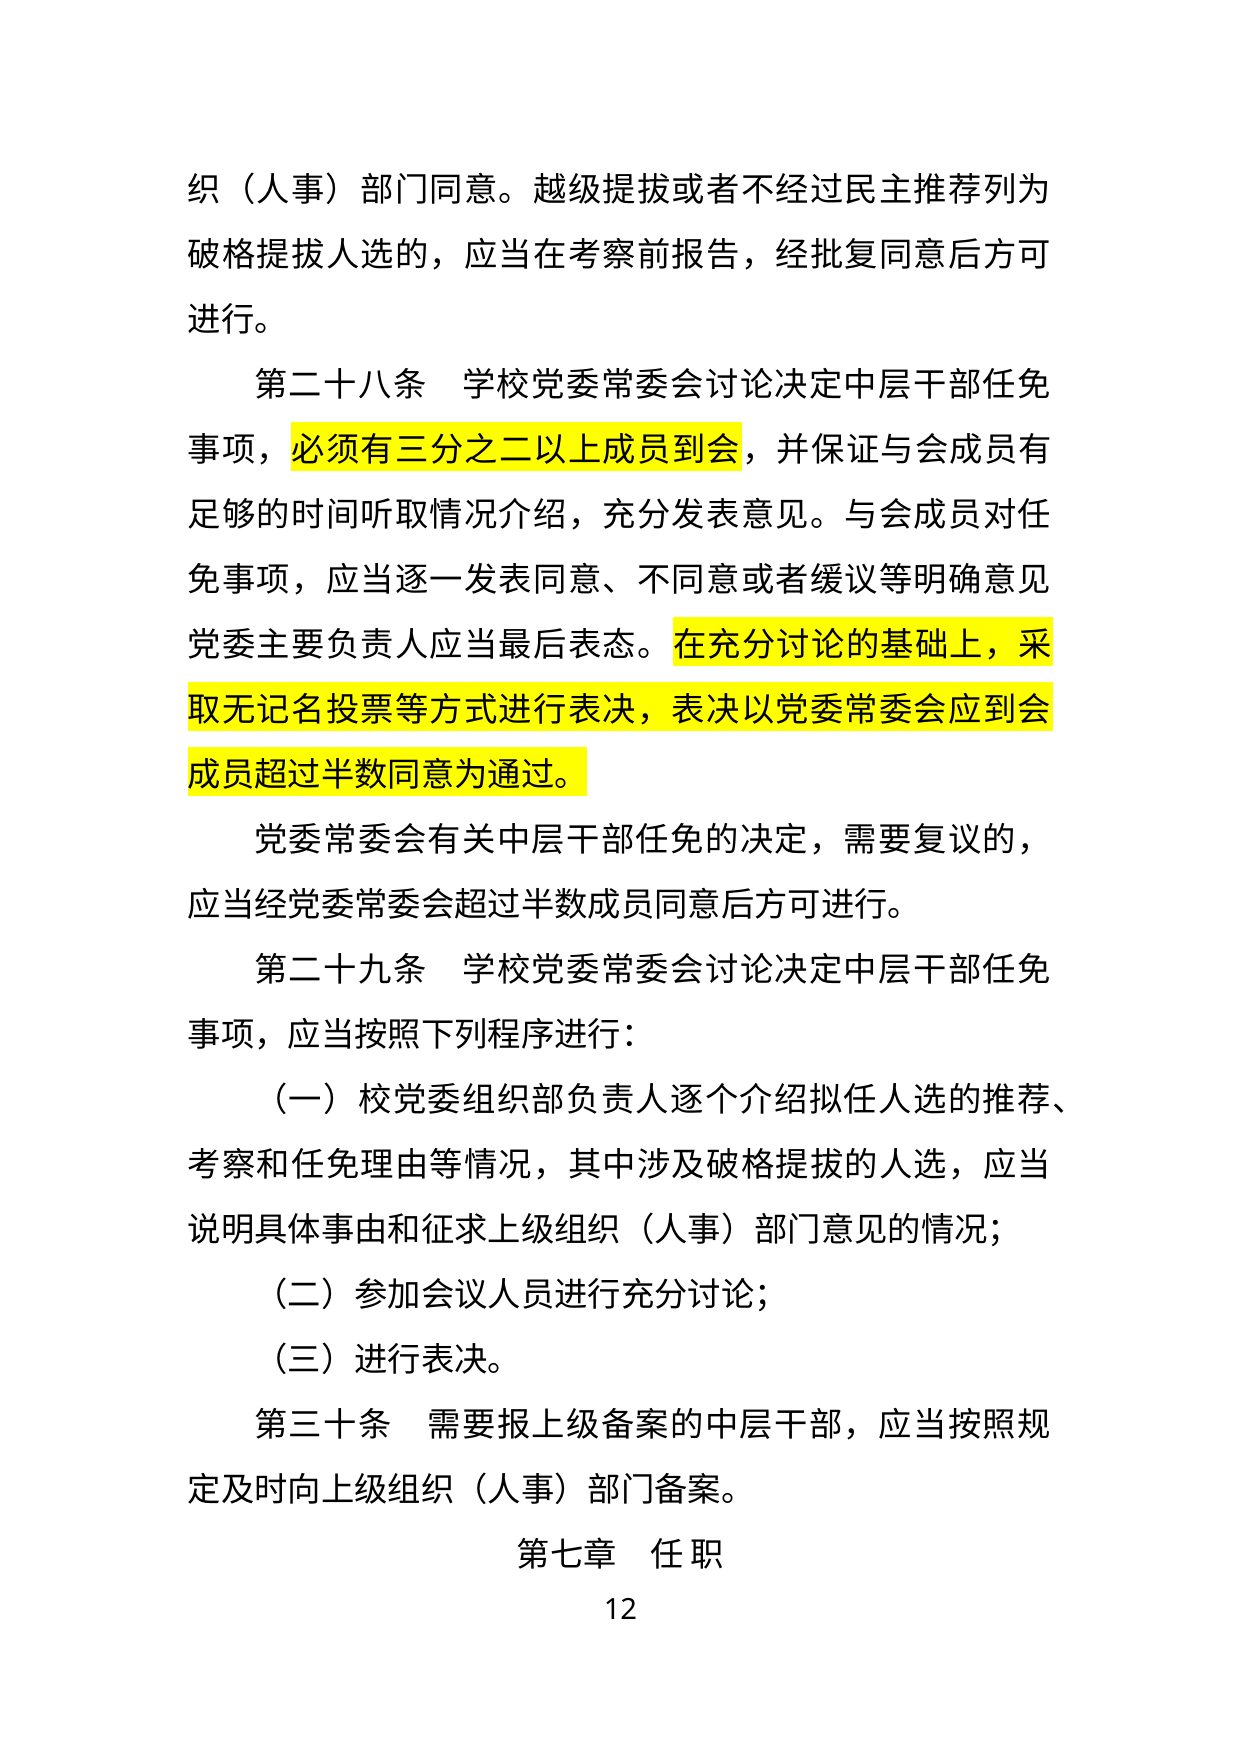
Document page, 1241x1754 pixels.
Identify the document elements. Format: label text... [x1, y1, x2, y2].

text 第三十条 需要报上级备案的中层干部，应当按照规定及时向上级组织（人事）部门备案。 [187, 1389, 1053, 1519]
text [187, 154, 1053, 349]
text 第二十八条 学校党委常委会讨论决定中层干部任免事项，必须有三分之二以上成员到会，并保证与会成员有足够的时间听取情况介绍，充分发表意见。与会成员对任免事项，应当逐一发表同意、不同意或者缓议等明确意见，党委主要负责人应当最后表态。在充分讨论的基础上，采取无记名投票等方式进行表决，表决以党委常委会应到会成员超过半数同意为通过。 [187, 349, 1053, 804]
text （三）进行表决。 [187, 1324, 1053, 1389]
text 党委常委会有关中层干部任免的决定，需要复议的，应当经党委常委会超过半数成员同意后方可进行。 [187, 804, 1053, 934]
text 第七章 任 职 [187, 1519, 1053, 1584]
text 第二十九条 学校党委常委会讨论决定中层干部任免事项，应当按照下列程序进行： [187, 934, 1053, 1064]
text （一）校党委组织部负责人逐个介绍拟任人选的推荐、考察和任免理由等情况，其中涉及破格提拔的人选，应当说明具体事由和征求上级组织（人事）部门意见的情况； [187, 1064, 1053, 1259]
text （二）参加会议人员进行充分讨论； [187, 1259, 1053, 1324]
